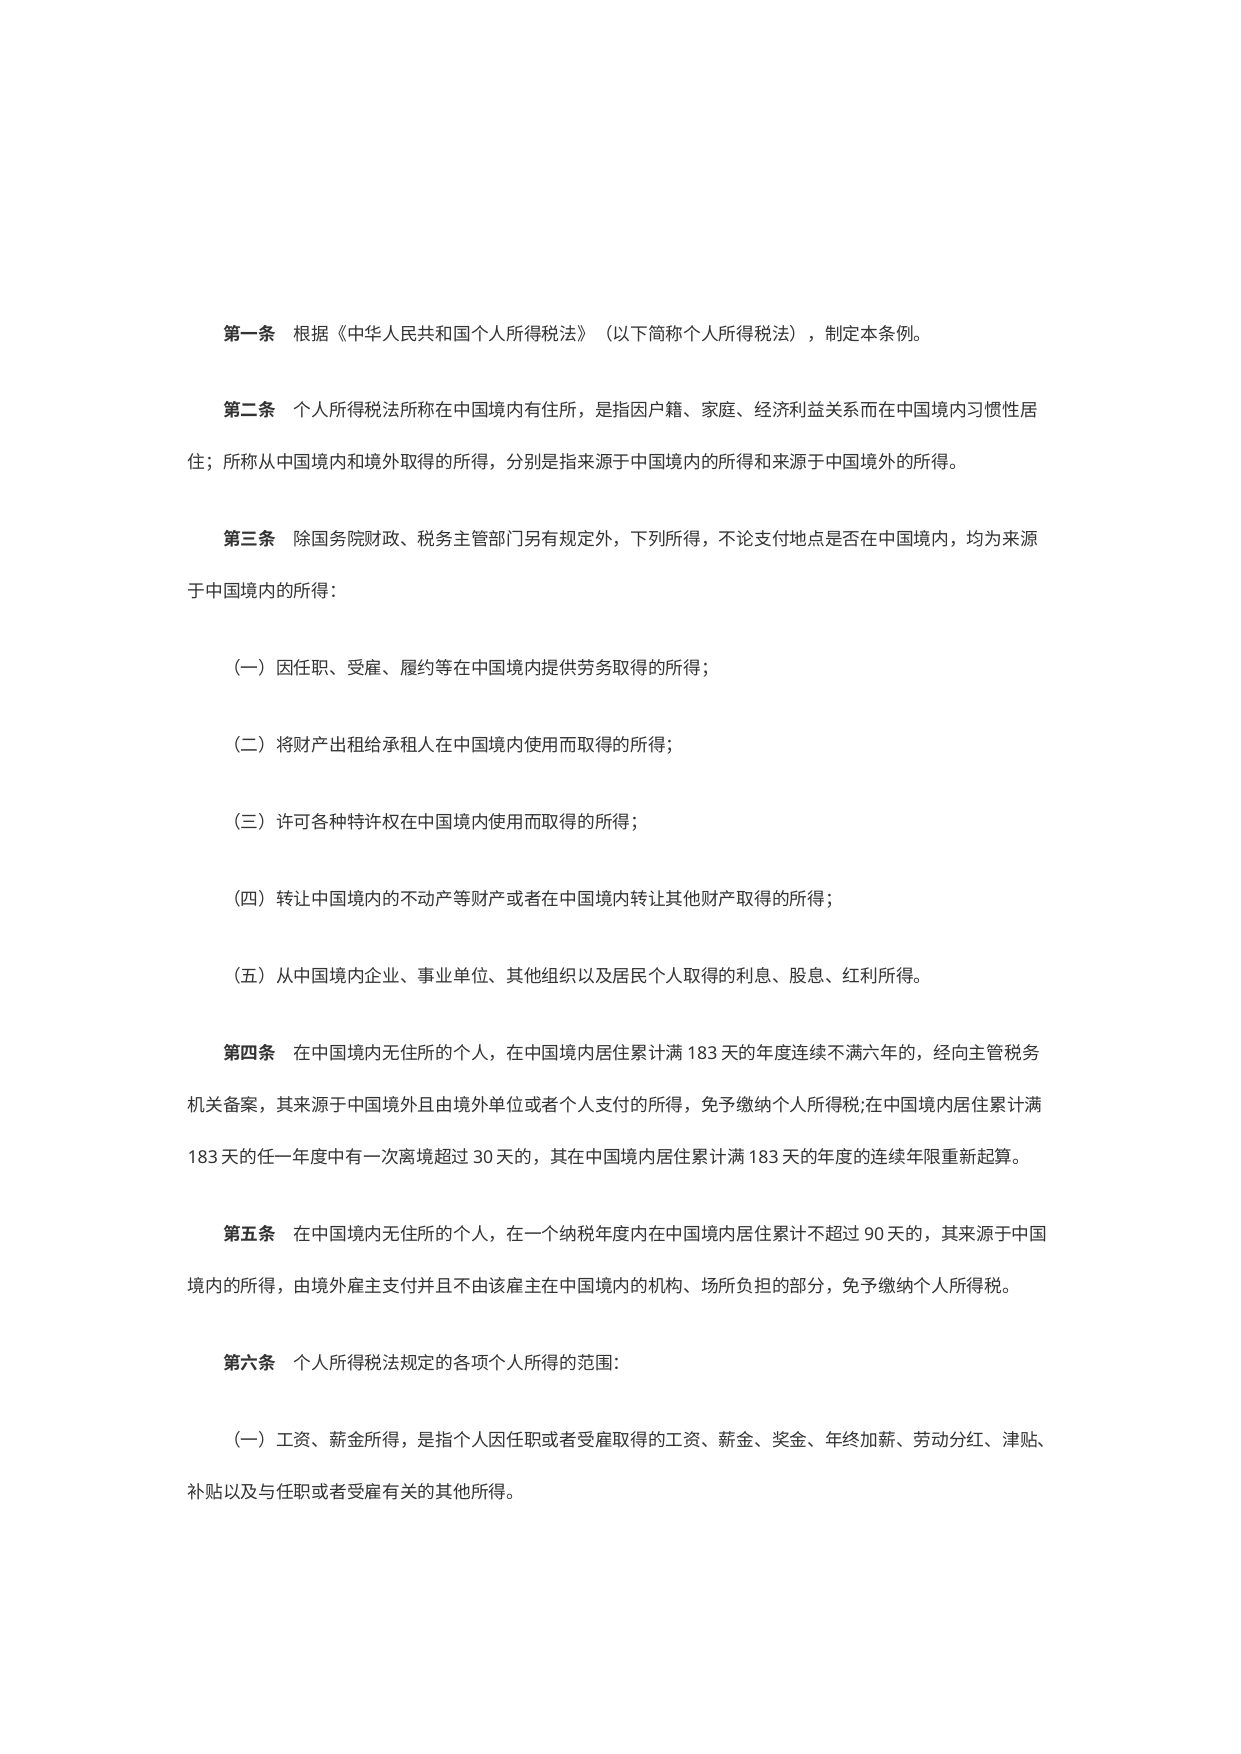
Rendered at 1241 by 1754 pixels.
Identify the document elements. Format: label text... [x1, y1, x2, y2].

text 第一条 根据《中华人民共和国个人所得税法》（以下简称个人所得税法），制定本条例。 [187, 316, 1053, 348]
text （四）转让中国境内的不动产等财产或者在中国境内转让其他财产取得的所得； [187, 882, 1053, 914]
text 第五条 在中国境内无住所的个人，在一个纳税年度内在中国境内居住累计不超过90天的，其来源于中国境内的所得，由境外雇主支付并且不由该雇主在中国境内的机构、场所负担的部分，免予缴纳个人所得税。 [187, 1217, 1053, 1301]
text （三）许可各种特许权在中国境内使用而取得的所得； [187, 805, 1053, 837]
text （二）将财产出租给承租人在中国境内使用而取得的所得； [187, 728, 1053, 760]
text 第六条 个人所得税法规定的各项个人所得的范围： [187, 1346, 1053, 1378]
text （一）工资、薪金所得，是指个人因任职或者受雇取得的工资、薪金、奖金、年终加薪、劳动分红、津贴、补贴以及与任职或者受雇有关的其他所得。 [187, 1423, 1053, 1507]
text 第二条 个人所得税法所称在中国境内有住所，是指因户籍、家庭、经济利益关系而在中国境内习惯性居住；所称从中国境内和境外取得的所得，分别是指来源于中国境内的所得和来源于中国境外的所得。 [187, 393, 1053, 477]
text （一）因任职、受雇、履约等在中国境内提供劳务取得的所得； [187, 651, 1053, 683]
text （五）从中国境内企业、事业单位、其他组织以及居民个人取得的利息、股息、红利所得。 [187, 959, 1053, 991]
text 第四条 在中国境内无住所的个人，在中国境内居住累计满183天的年度连续不满六年的，经向主管税务机关备案，其来源于中国境外且由境外单位或者个人支付的所得，免予缴纳个人所得税;在中国境内居住累计满183天的任一年度中有一次离境超过30天的，其在中国境内居住累计满183天的年度的连续年限重新起算。 [187, 1036, 1053, 1172]
text 第三条 除国务院财政、税务主管部门另有规定外，下列所得，不论支付地点是否在中国境内，均为来源于中国境内的所得： [187, 522, 1053, 606]
